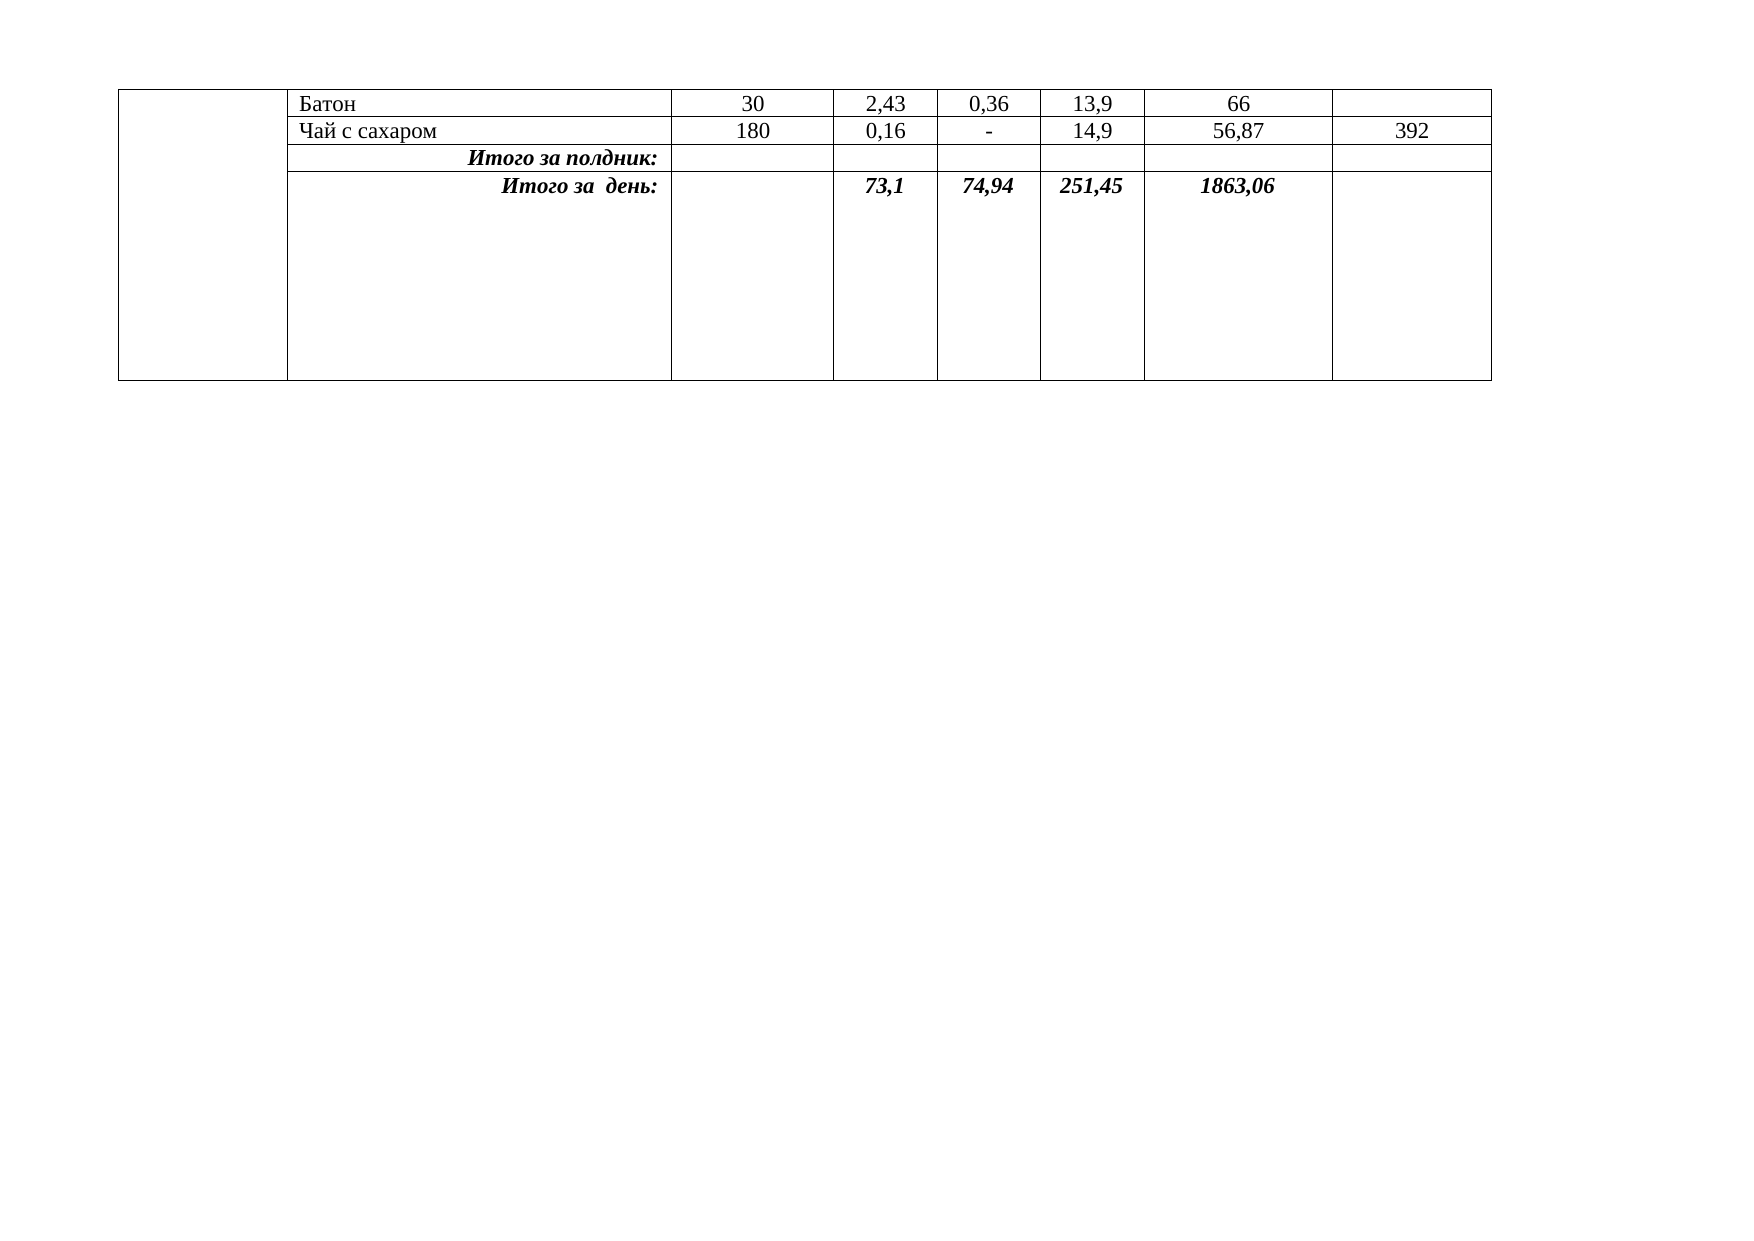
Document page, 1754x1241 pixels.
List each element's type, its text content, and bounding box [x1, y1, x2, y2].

table_cell 0,16 [834, 117, 937, 143]
table_cell 56,87 [1145, 117, 1332, 143]
table_cell 1863,06 [1145, 172, 1332, 379]
table_cell [1333, 90, 1491, 116]
table_cell Итого за день: [288, 172, 671, 379]
table_cell 13,9 [1041, 90, 1144, 116]
table_cell 0,36 [938, 90, 1040, 116]
table_cell 392 [1333, 117, 1491, 143]
table_cell 2,43 [834, 90, 937, 116]
table_cell 74,94 [938, 172, 1040, 379]
table_cell 30 [672, 90, 833, 116]
table_cell [1145, 145, 1332, 171]
table_cell Батон [288, 90, 671, 116]
table_cell [1333, 172, 1491, 379]
table_cell Итого за полдник: [288, 145, 671, 171]
table_cell 14,9 [1041, 117, 1144, 143]
table_cell [1041, 145, 1144, 171]
table_cell 73,1 [834, 172, 937, 379]
table_cell 180 [672, 117, 833, 143]
table_cell [938, 145, 1040, 171]
table_cell 251,45 [1041, 172, 1144, 379]
table_cell [672, 172, 833, 379]
table_cell 66 [1145, 90, 1332, 116]
table_cell [834, 145, 937, 171]
table_cell [672, 145, 833, 171]
table_cell Чай с сахаром [288, 117, 671, 143]
table_cell [1333, 145, 1491, 171]
table_cell [119, 90, 287, 379]
table_cell - [938, 117, 1040, 143]
